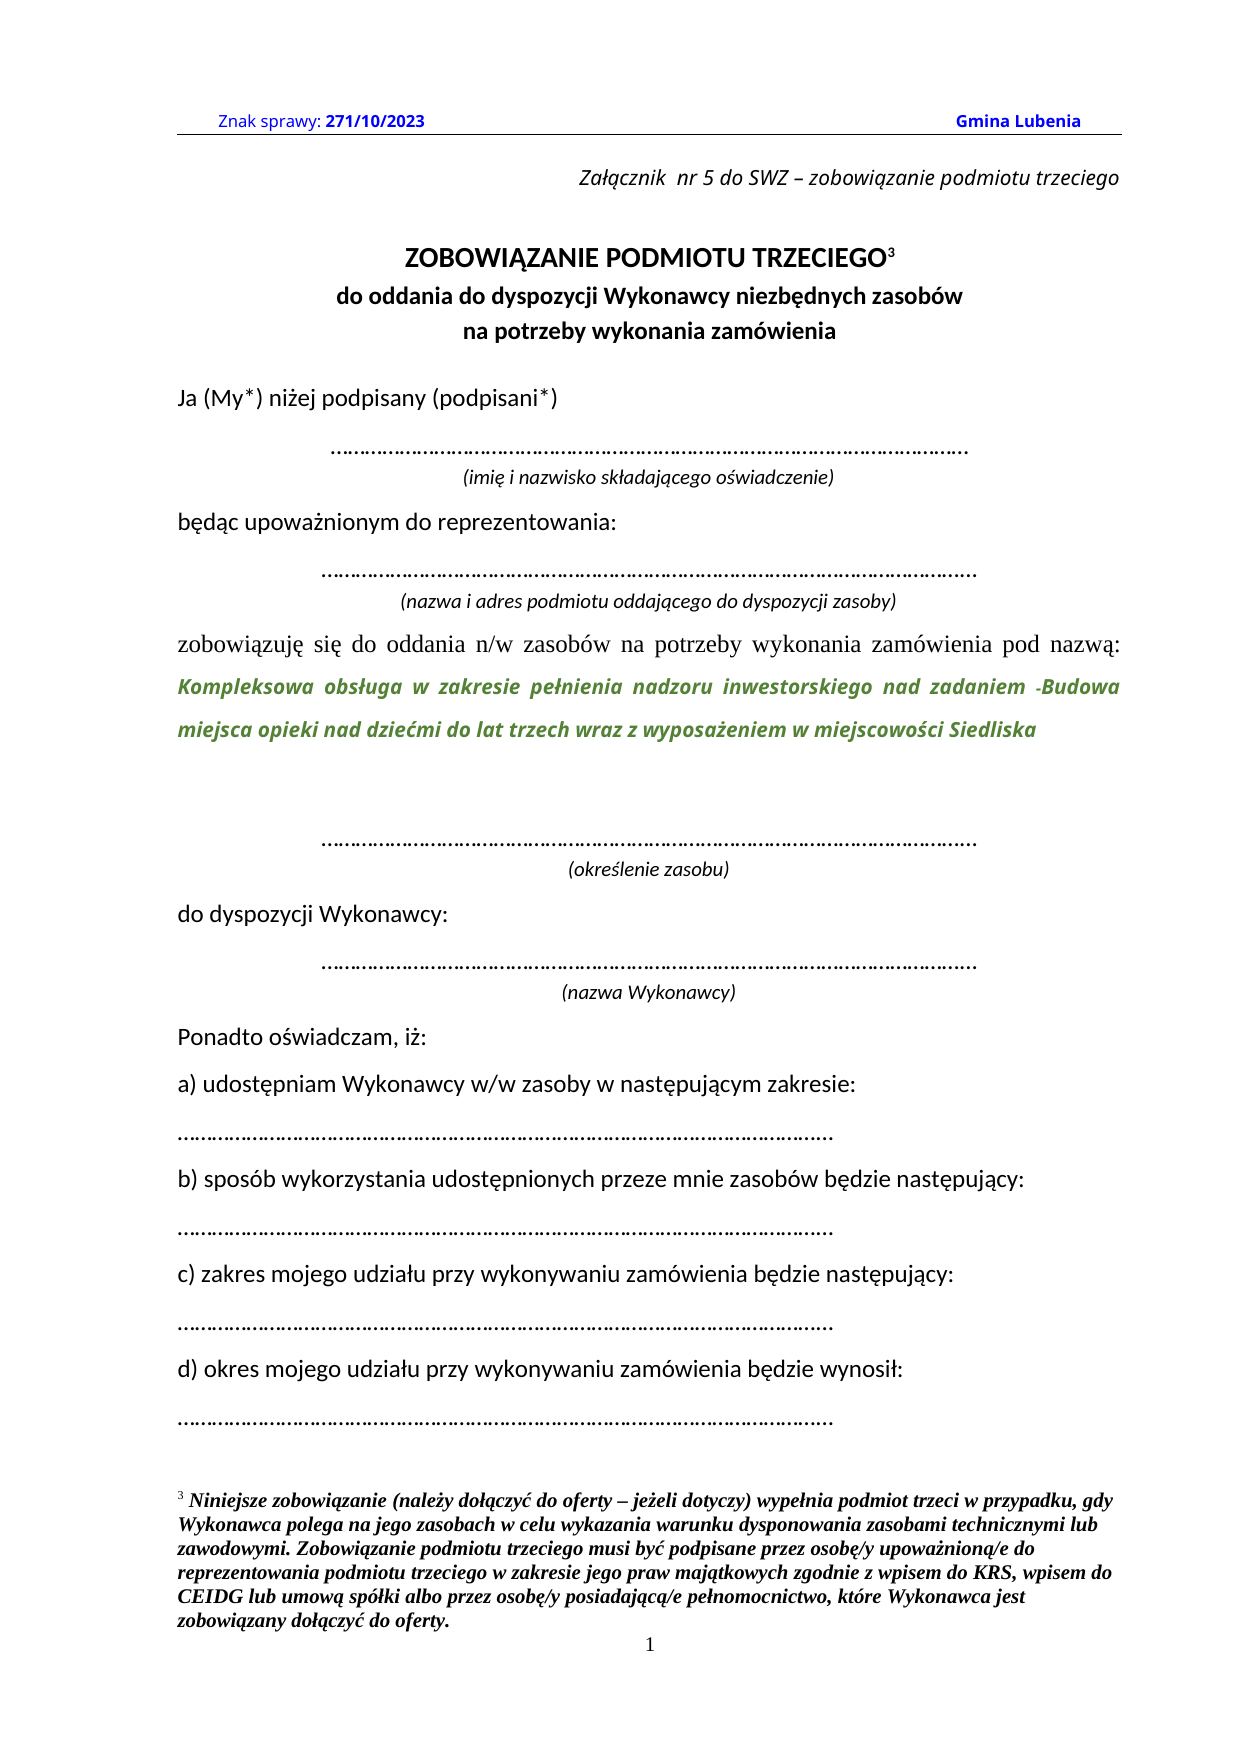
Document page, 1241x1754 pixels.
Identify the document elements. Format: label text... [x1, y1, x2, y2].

text b) sposób wykorzystania udostępnionych przeze mnie zasobów będzie następujący: [177, 1164, 1122, 1194]
text będąc upoważnionym do reprezentowania: [177, 506, 1122, 537]
text …………………………………………………………………………………………………... (określenie zasobu) [177, 822, 1122, 881]
text na potrzeby wykonania zamówienia [177, 315, 1122, 346]
text …………………………………………………………………………………………………... [177, 1306, 1122, 1337]
text Załącznik nr 5 do SWZ – zobowiązanie podmiotu trzeciego [177, 163, 1122, 192]
text …………………………………………………………………………………………………... [177, 1211, 1122, 1242]
text …………………………………………………………………………………………………... [177, 1401, 1122, 1432]
text Ja (My*) niżej podpisany (podpisani*) [177, 383, 1122, 413]
text do dyspozycji Wykonawcy: [177, 898, 1122, 928]
text ZOBOWIĄZANIE PODMIOTU TRZECIEGO [177, 239, 1122, 275]
text Ponadto oświadczam, iż: [177, 1021, 1122, 1052]
text …………………………………………………………………………………………………... (nazwa i adres podmiotu oddającego do dyspozycji zasoby) [177, 553, 1122, 613]
text zobowiązuję się do oddania n/w zasobów na potrzeby wykonania zamówienia pod nazwą: Kompleksowa obsługa w zakresie pełnienia nadzoru inwestorskiego nad zadaniem -Budowa miejsca opieki nad dziećmi do lat trzech wraz z wyposażeniem w miejscowości Siedliska [177, 629, 1122, 743]
text c) zakres mojego udziału przy wykonywaniu zamówienia będzie następujący: [177, 1259, 1122, 1289]
text do oddania do dyspozycji Wykonawcy niezbędnych zasobów [177, 280, 1122, 311]
text a) udostępniam Wykonawcy w/w zasoby w następującym zakresie: [177, 1069, 1122, 1099]
text ………………………………………………………………………………………………… (imię i nazwisko składającego oświadczenie) [177, 430, 1122, 490]
text …………………………………………………………………………………………………... (nazwa Wykonawcy) [177, 945, 1122, 1005]
text d) okres mojego udziału przy wykonywaniu zamówienia będzie wynosił: [177, 1354, 1122, 1384]
text …………………………………………………………………………………………………... [177, 1116, 1122, 1147]
